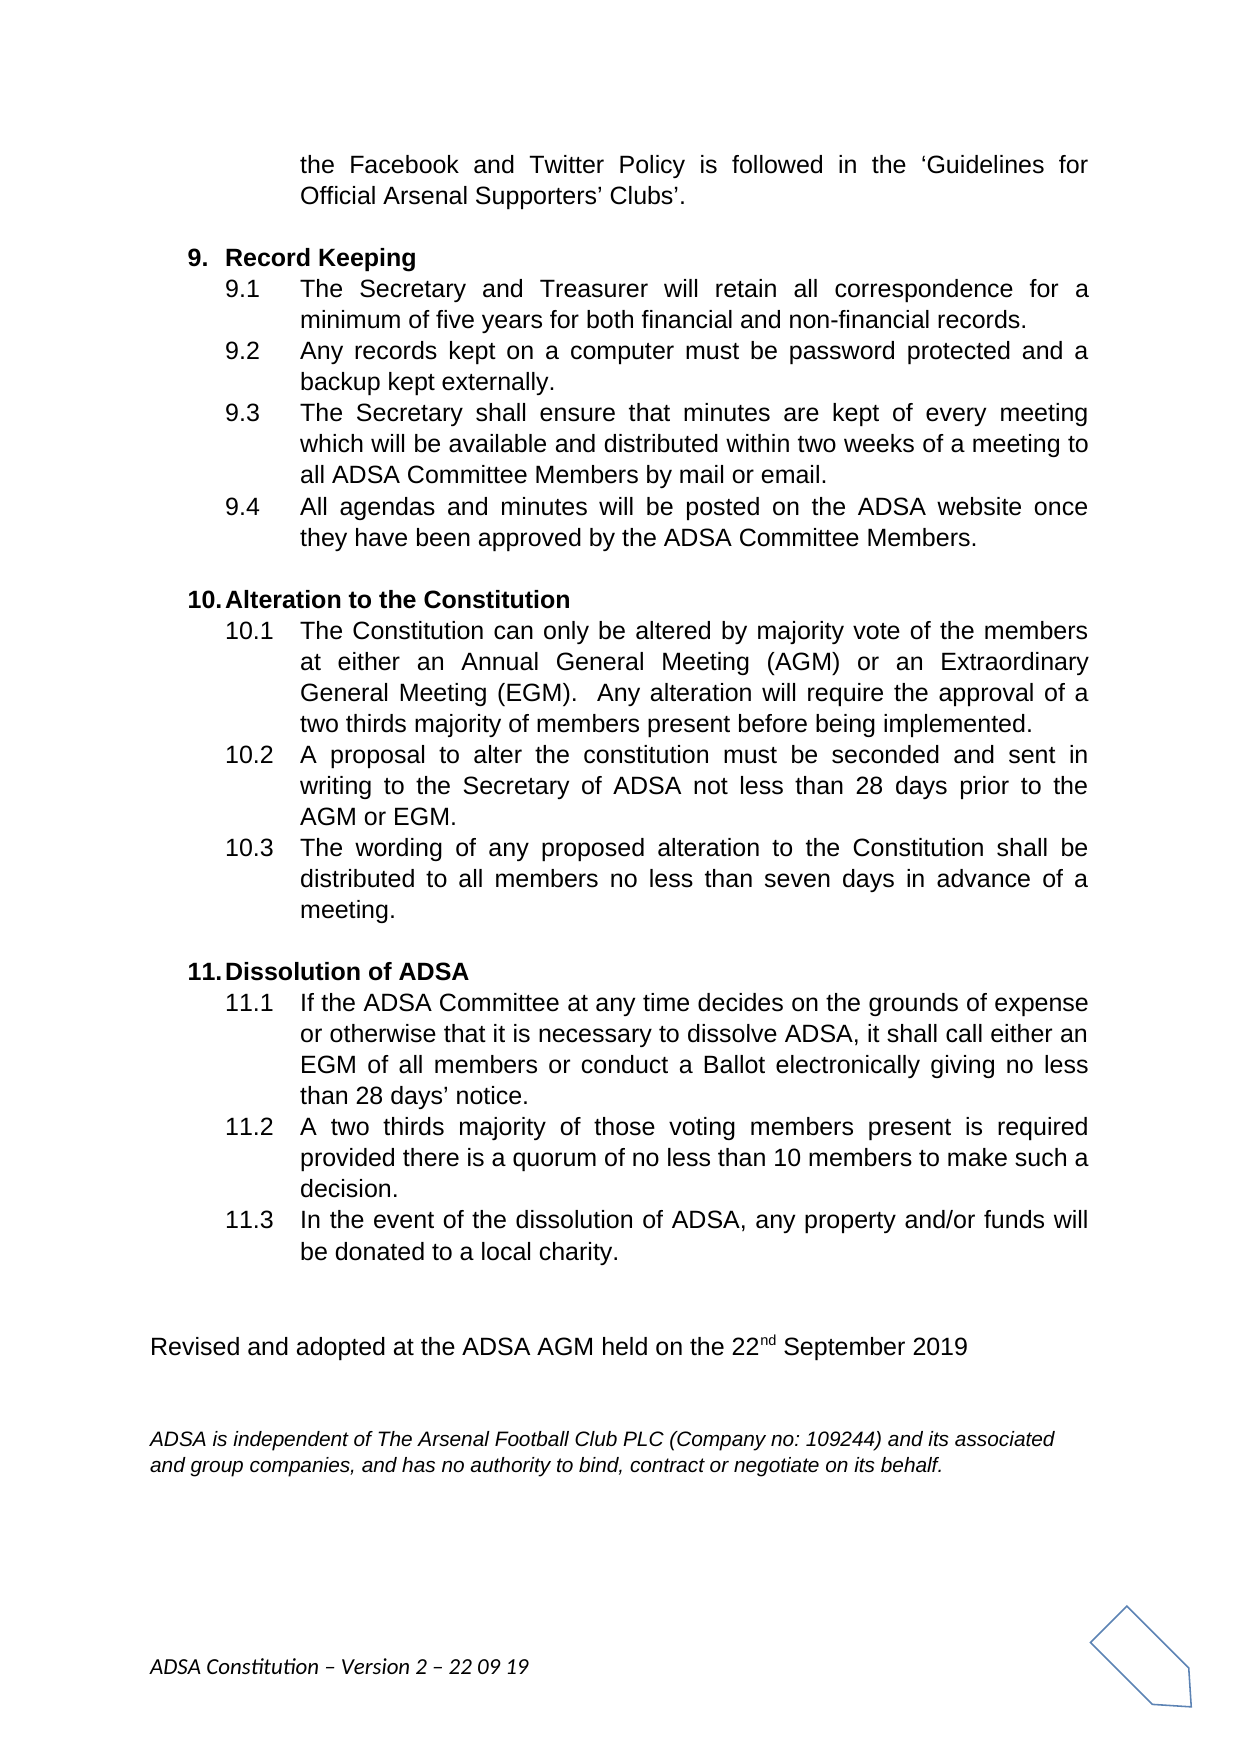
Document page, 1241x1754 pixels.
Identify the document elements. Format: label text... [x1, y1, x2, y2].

list A two thirds majority of those voting members present is required provided there is a quorum of no less than 10 members to make such a decision. [225, 1112, 1090, 1203]
list The Constitution can only be altered by majority vote of the members at either an Annual General Meeting (AGM) or an Extraordinary General Meeting (EGM). Any alteration will require the approval of a two thirds majority of members present before being implemented. [225, 616, 1090, 737]
text ADSA is independent of The Arsenal Football Club PLC (Company no: 109244) and its associated and group companies, and has no authority to bind, contract or negotiate on its behalf. [150, 1427, 1090, 1477]
list Record Keeping [187, 243, 1090, 272]
text Revised and adopted at the ADSA AGM held on the 22nd September 2019 [150, 1332, 1090, 1361]
list The wording of any proposed alteration to the Constitution shall be distributed to all members no less than seven days in advance of a meeting. [225, 833, 1090, 924]
list Dissolution of ADSA [187, 957, 1090, 986]
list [225, 150, 1090, 210]
list All agendas and minutes will be posted on the ADSA website once they have been approved by the ADSA Committee Members. [225, 491, 1090, 551]
list The Secretary and Treasurer will retain all correspondence for a minimum of five years for both financial and non-financial records. [225, 274, 1090, 334]
list If the ADSA Committee at any time decides on the grounds of expense or otherwise that it is necessary to dissolve ADSA, it shall call either an EGM of all members or conduct a Ballot electronically giving no less than 28 days’ notice. [225, 988, 1090, 1110]
list Alteration to the Constitution [187, 584, 1090, 613]
list The Secretary shall ensure that minutes are kept of every meeting which will be available and distributed within two weeks of a meeting to all ADSA Committee Members by mail or email. [225, 398, 1090, 489]
list A proposal to alter the constitution must be seconded and sent in writing to the Secretary of ADSA not less than 28 days prior to the AGM or EGM. [225, 740, 1090, 831]
list In the event of the dissolution of ADSA, any property and/or funds will be donated to a local charity. [225, 1205, 1090, 1265]
list Any records kept on a computer must be password protected and a backup kept externally. [225, 336, 1090, 396]
